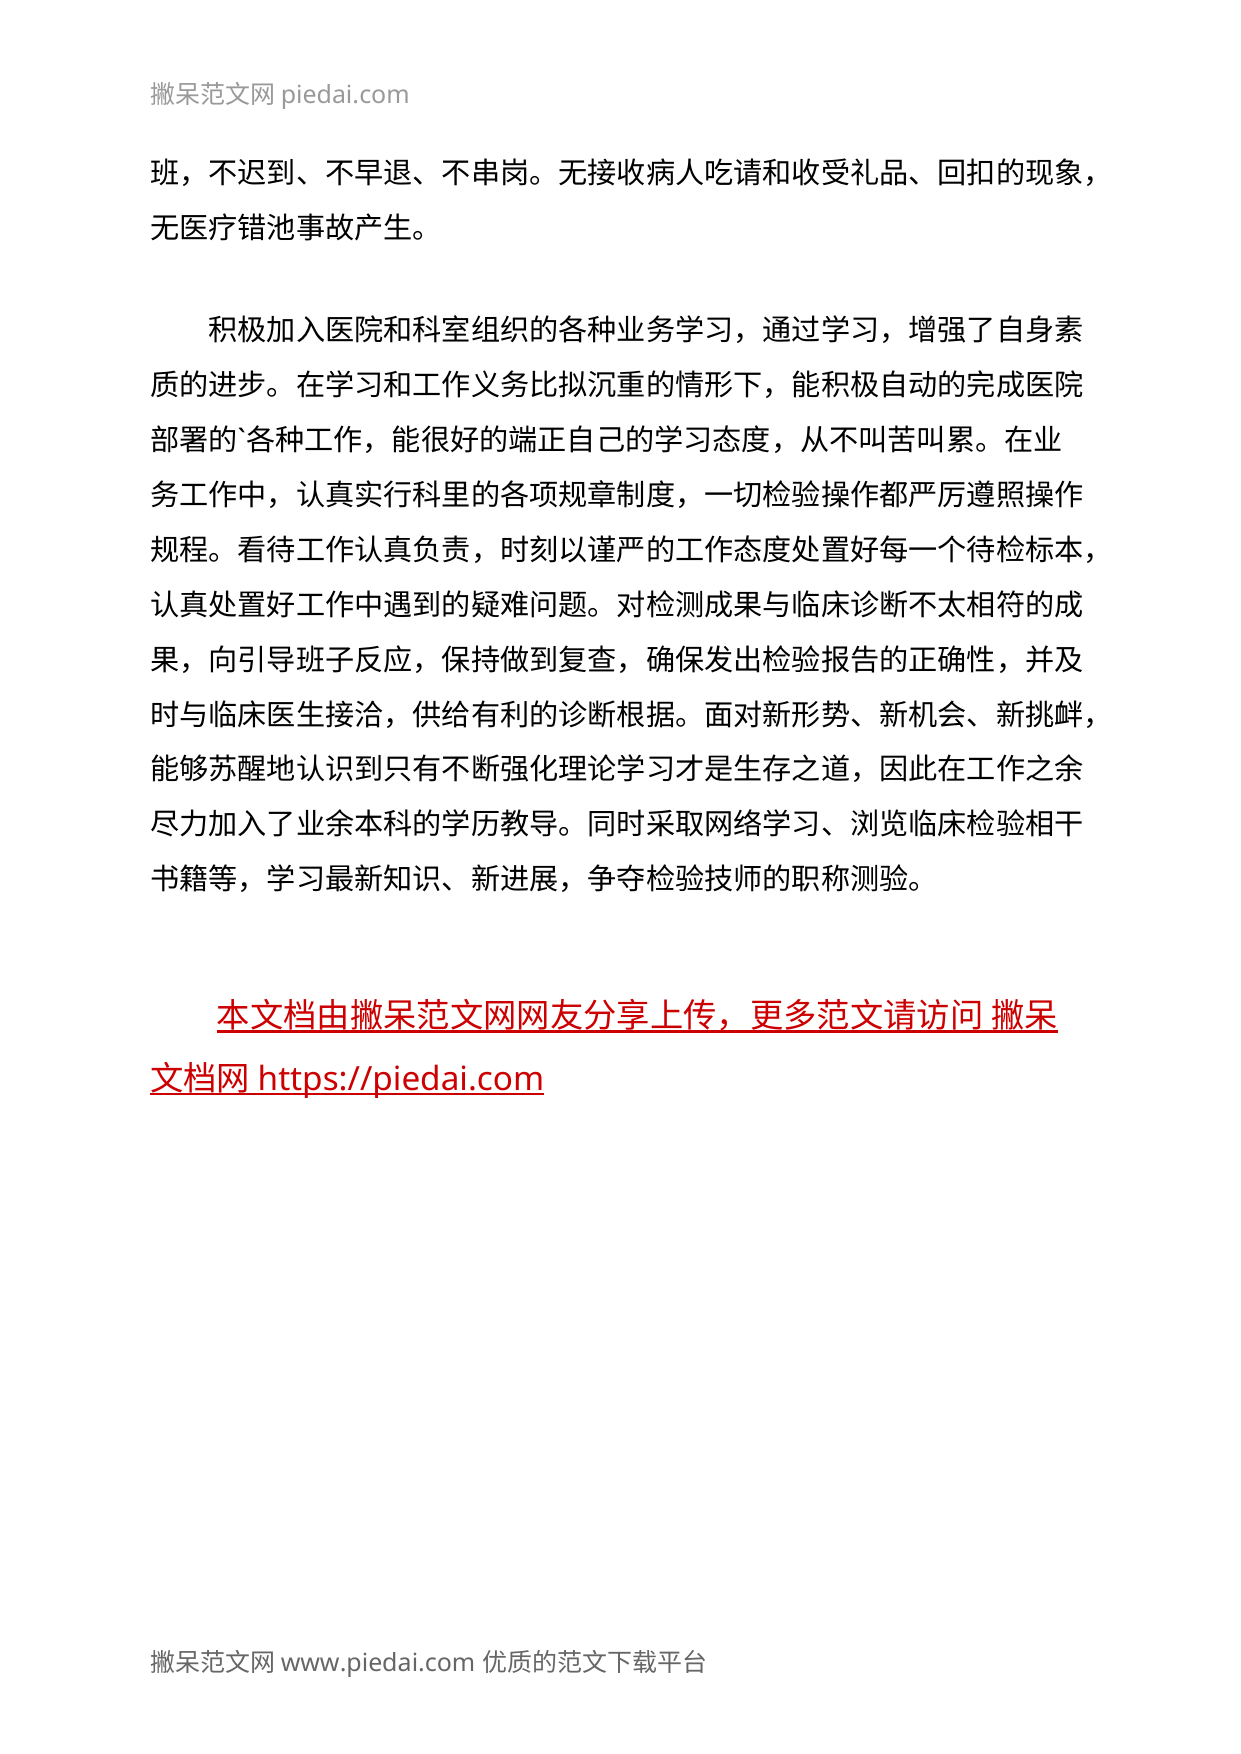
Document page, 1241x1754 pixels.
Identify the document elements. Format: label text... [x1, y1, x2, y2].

text 积极加入医院和科室组织的各种业务学习，通过学习，增强了自身素质的进步。在学习和工作义务比拟沉重的情形下，能积极自动的完成医院部署的`各种工作，能很好的端正自己的学习态度，从不叫苦叫累。在业务工作中，认真实行科里的各项规章制度，一切检验操作都严厉遵照操作规程。看待工作认真负责，时刻以谨严的工作态度处置好每一个待检标本，认真处置好工作中遇到的疑难问题。对检测成果与临床诊断不太相符的成果，向引导班子反应，保持做到复查，确保发出检验报告的正确性，并及时与临床医生接洽，供给有利的诊断根据。面对新形势、新机会、新挑衅，能够苏醒地认识到只有不断强化理论学习才是生存之道，因此在工作之余尽力加入了业余本科的学历教导。同时采取网络学习、浏览临床检验相干书籍等，学习最新知识、新进展，争夺检验技师的职称测验。 [150, 307, 1090, 898]
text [150, 150, 1090, 247]
text 本文档由撇呆范文网网友分享上传，更多范文请访问 撇呆文档网 https://piedai.com [150, 989, 1090, 1100]
